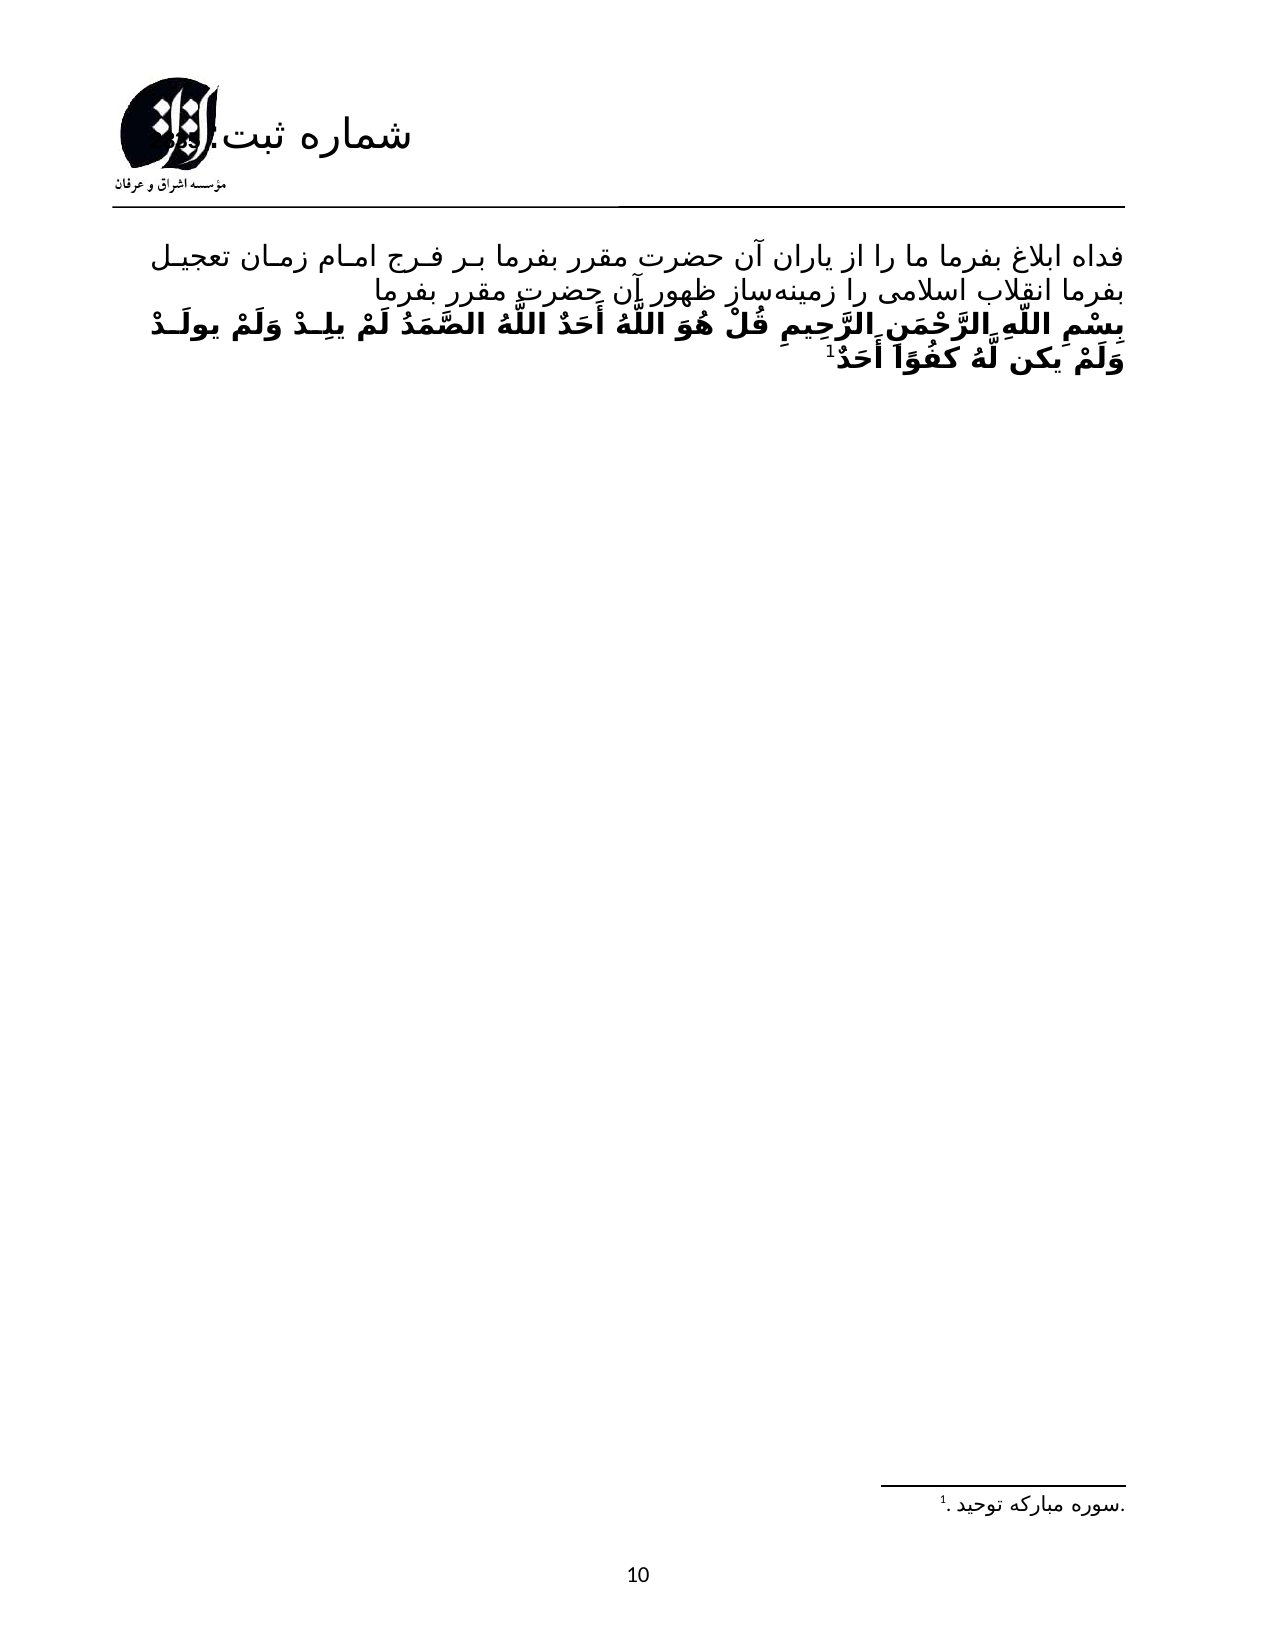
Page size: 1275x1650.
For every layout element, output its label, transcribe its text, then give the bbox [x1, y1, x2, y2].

picture [111, 76, 227, 194]
text بِسْمِ اللّهِ الرَّحْمَنِ الرَّحِیمِ قُلْ هُوَ اللَّهُ أَحَدٌ اللَّهُ الصَّمَدُ لَمْ یلِدْ وَلَمْ یولَدْ وَلَمْ یکن لَّهُ کفُوًا أَحَدٌ [150, 307, 1125, 375]
